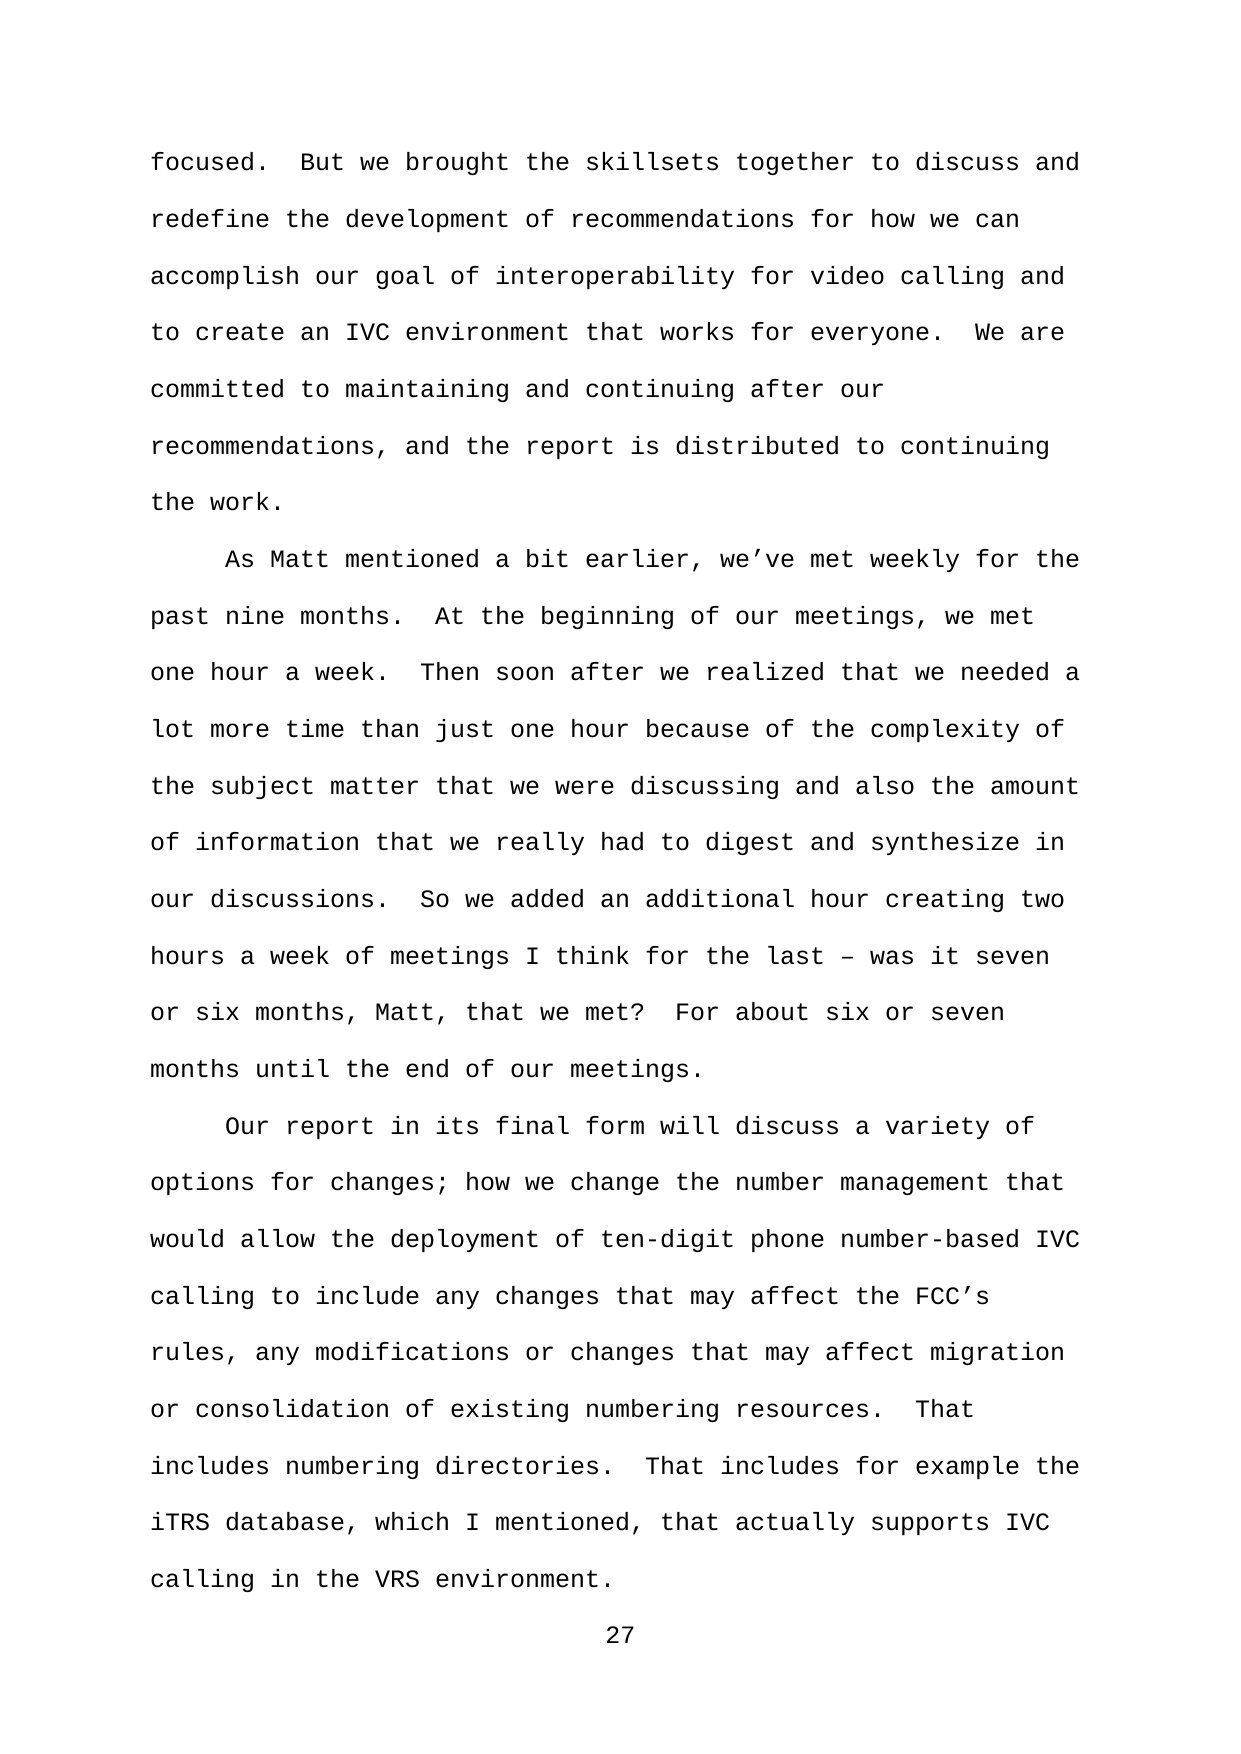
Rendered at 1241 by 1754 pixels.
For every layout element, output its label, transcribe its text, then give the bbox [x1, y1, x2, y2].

text As Matt mentioned a bit earlier, we’ve met weekly for the past nine months. At the beginning of our meetings, we met one hour a week. Then soon after we realized that we needed a lot more time than just one hour because of the complexity of the subject matter that we were discussing and also the amount of information that we really had to digest and synthesize in our discussions. So we added an additional hour creating two hours a week of meetings I think for the last – was it seven or six months, Matt, that we met? For about six or seven months until the end of our meetings. [150, 547, 1090, 1085]
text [150, 150, 1090, 518]
text Our report in its final form will discuss a variety of options for changes; how we change the number management that would allow the deployment of ten-digit phone number-based IVC calling to include any changes that may affect the FCC’s rules, any modifications or changes that may affect migration or consolidation of existing numbering resources. That includes numbering directories. That includes for example the iTRS database, which I mentioned, that actually supports IVC calling in the VRS environment. [150, 1113, 1090, 1595]
